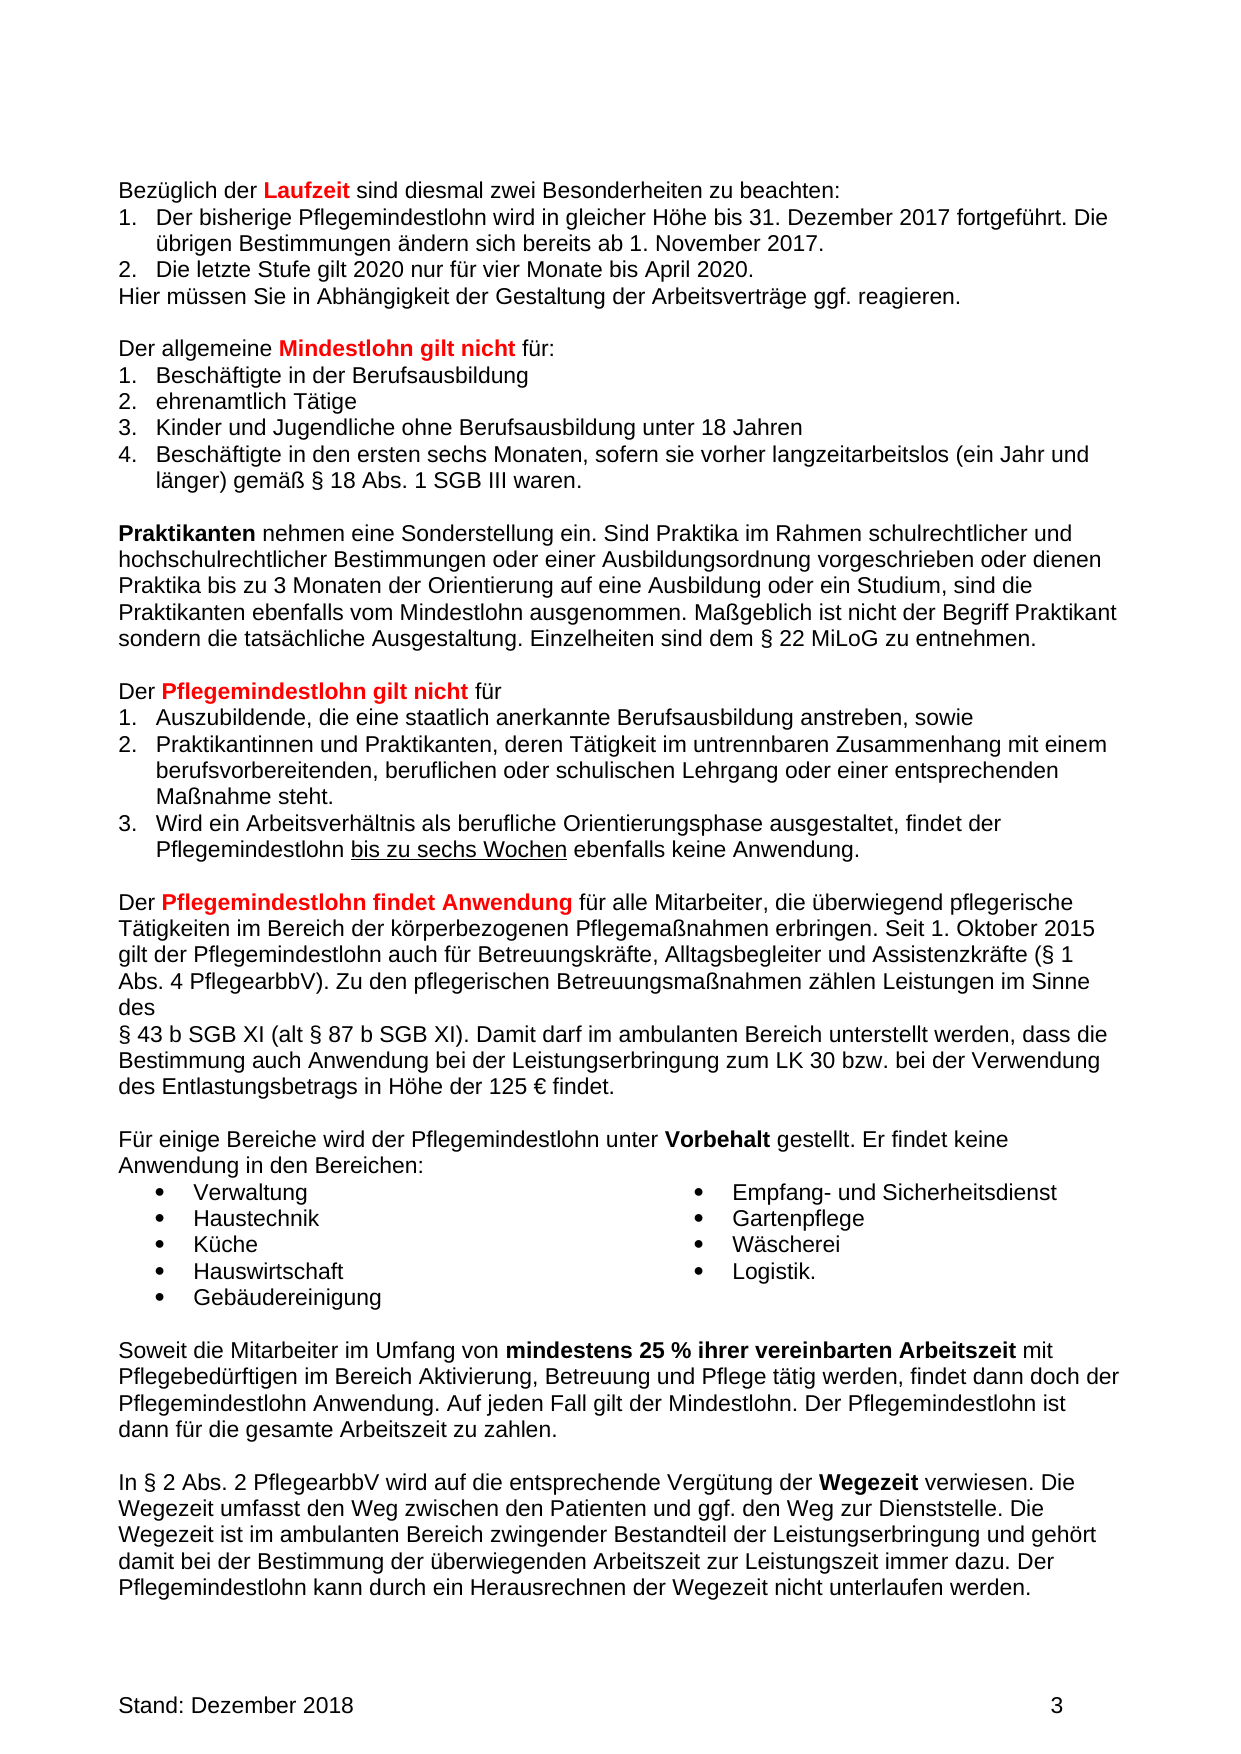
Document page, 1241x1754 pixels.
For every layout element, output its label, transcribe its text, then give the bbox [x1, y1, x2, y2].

text Soweit die Mitarbeiter im Umfang von mindestens 25 % ihrer vereinbarten Arbeitszeit mit Pflegebedürftigen im Bereich Aktivierung, Betreuung und Pflege tätig werden, findet dann doch der Pflegemindestlohn Anwendung. Auf jeden Fall gilt der Mindestlohn. Der Pflegemindestlohn ist dann für die gesamte Arbeitszeit zu zahlen. [118, 1337, 1122, 1442]
list Die letzte Stufe gilt 2020 nur für vier Monate bis April 2020. [118, 256, 1122, 283]
list Beschäftigte in der Berufsausbildung [118, 362, 1122, 388]
list Gebäudereinigung [156, 1284, 583, 1310]
text Der Pflegemindestlohn findet Anwendung für alle Mitarbeiter, die überwiegend pflegerische Tätigkeiten im Bereich der körperbezogenen Pflegemaßnahmen erbringen. Seit 1. Oktober 2015 gilt der Pflegemindestlohn auch für Betreuungskräfte, Alltagsbegleiter und Assistenzkräfte (§ 1 Abs. 4 PflegearbbV). Zu den pflegerischen Betreuungsmaßnahmen zählen Leistungen im Sinne des § 43 b SGB XI (alt § 87 b SGB XI). Damit darf im ambulanten Bereich unterstellt werden, dass die Bestimmung auch Anwendung bei der Leistungserbringung zum LK 30 bzw. bei der Verwendung des Entlastungsbetrags in Höhe der 125 € findet. [118, 889, 1122, 1099]
list Verwaltung [156, 1179, 583, 1205]
list Kinder und Jugendliche ohne Berufsausbildung unter 18 Jahren [118, 414, 1122, 441]
list Haustechnik [156, 1205, 583, 1231]
list Hauswirtschaft [156, 1258, 583, 1284]
list Logistik. [694, 1258, 1122, 1284]
text Der Pflegemindestlohn gilt nicht für [118, 678, 1122, 704]
text Bezüglich der Laufzeit sind diesmal zwei Besonderheiten zu beachten: [118, 177, 1122, 203]
list Praktikantinnen und Praktikanten, deren Tätigkeit im untrennbaren Zusammenhang mit einem berufsvorbereitenden, beruflichen oder schulischen Lehrgang oder einer entsprechenden Maßnahme steht. [118, 731, 1122, 810]
list Auszubildende, die eine staatlich anerkannte Berufsausbildung anstreben, sowie [118, 704, 1122, 731]
text Praktikanten nehmen eine Sonderstellung ein. Sind Praktika im Rahmen schulrechtlicher und hochschulrechtlicher Bestimmungen oder einer Ausbildungsordnung vorgeschrieben oder dienen Praktika bis zu 3 Monaten der Orientierung auf eine Ausbildung oder ein Studium, sind die Praktikanten ebenfalls vom Mindestlohn ausgenommen. Maßgeblich ist nicht der Begriff Praktikant sondern die tatsächliche Ausgestaltung. Einzelheiten sind dem § 22 MiLoG zu entnehmen. [118, 520, 1122, 652]
list Küche [156, 1231, 583, 1258]
list Empfang- und Sicherheitsdienst [694, 1179, 1122, 1205]
text Für einige Bereiche wird der Pflegemindestlohn unter Vorbehalt gestellt. Er findet keine Anwendung in den Bereichen: [118, 1126, 1122, 1179]
text Der allgemeine Mindestlohn gilt nicht für: [118, 335, 1122, 362]
list ehrenamtlich Tätige [118, 388, 1122, 414]
list Wird ein Arbeitsverhältnis als berufliche Orientierungsphase ausgestaltet, findet der Pflegemindestlohn bis zu sechs Wochen ebenfalls keine Anwendung. [118, 810, 1122, 862]
list Der bisherige Pflegemindestlohn wird in gleicher Höhe bis 31. Dezember 2017 fortgeführt. Die übrigen Bestimmungen ändern sich bereits ab 1. November 2017. [118, 203, 1122, 256]
list Wäscherei [694, 1231, 1122, 1258]
list Beschäftigte in den ersten sechs Monaten, sofern sie vorher langzeitarbeitslos (ein Jahr und länger) gemäß § 18 Abs. 1 SGB III waren. [118, 441, 1122, 493]
text Hier müssen Sie in Abhängigkeit der Gestaltung der Arbeitsverträge ggf. reagieren. [118, 283, 1122, 309]
list Gartenpflege [694, 1205, 1122, 1231]
text In § 2 Abs. 2 PflegearbbV wird auf die entsprechende Vergütung der Wegezeit verwiesen. Die Wegezeit umfasst den Weg zwischen den Patienten und ggf. den Weg zur Dienststelle. Die Wegezeit ist im ambulanten Bereich zwingender Bestandteil der Leistungserbringung und gehört damit bei der Bestimmung der überwiegenden Arbeitszeit zur Leistungszeit immer dazu. Der Pflegemindestlohn kann durch ein Herausrechnen der Wegezeit nicht unterlaufen werden. [118, 1468, 1122, 1600]
